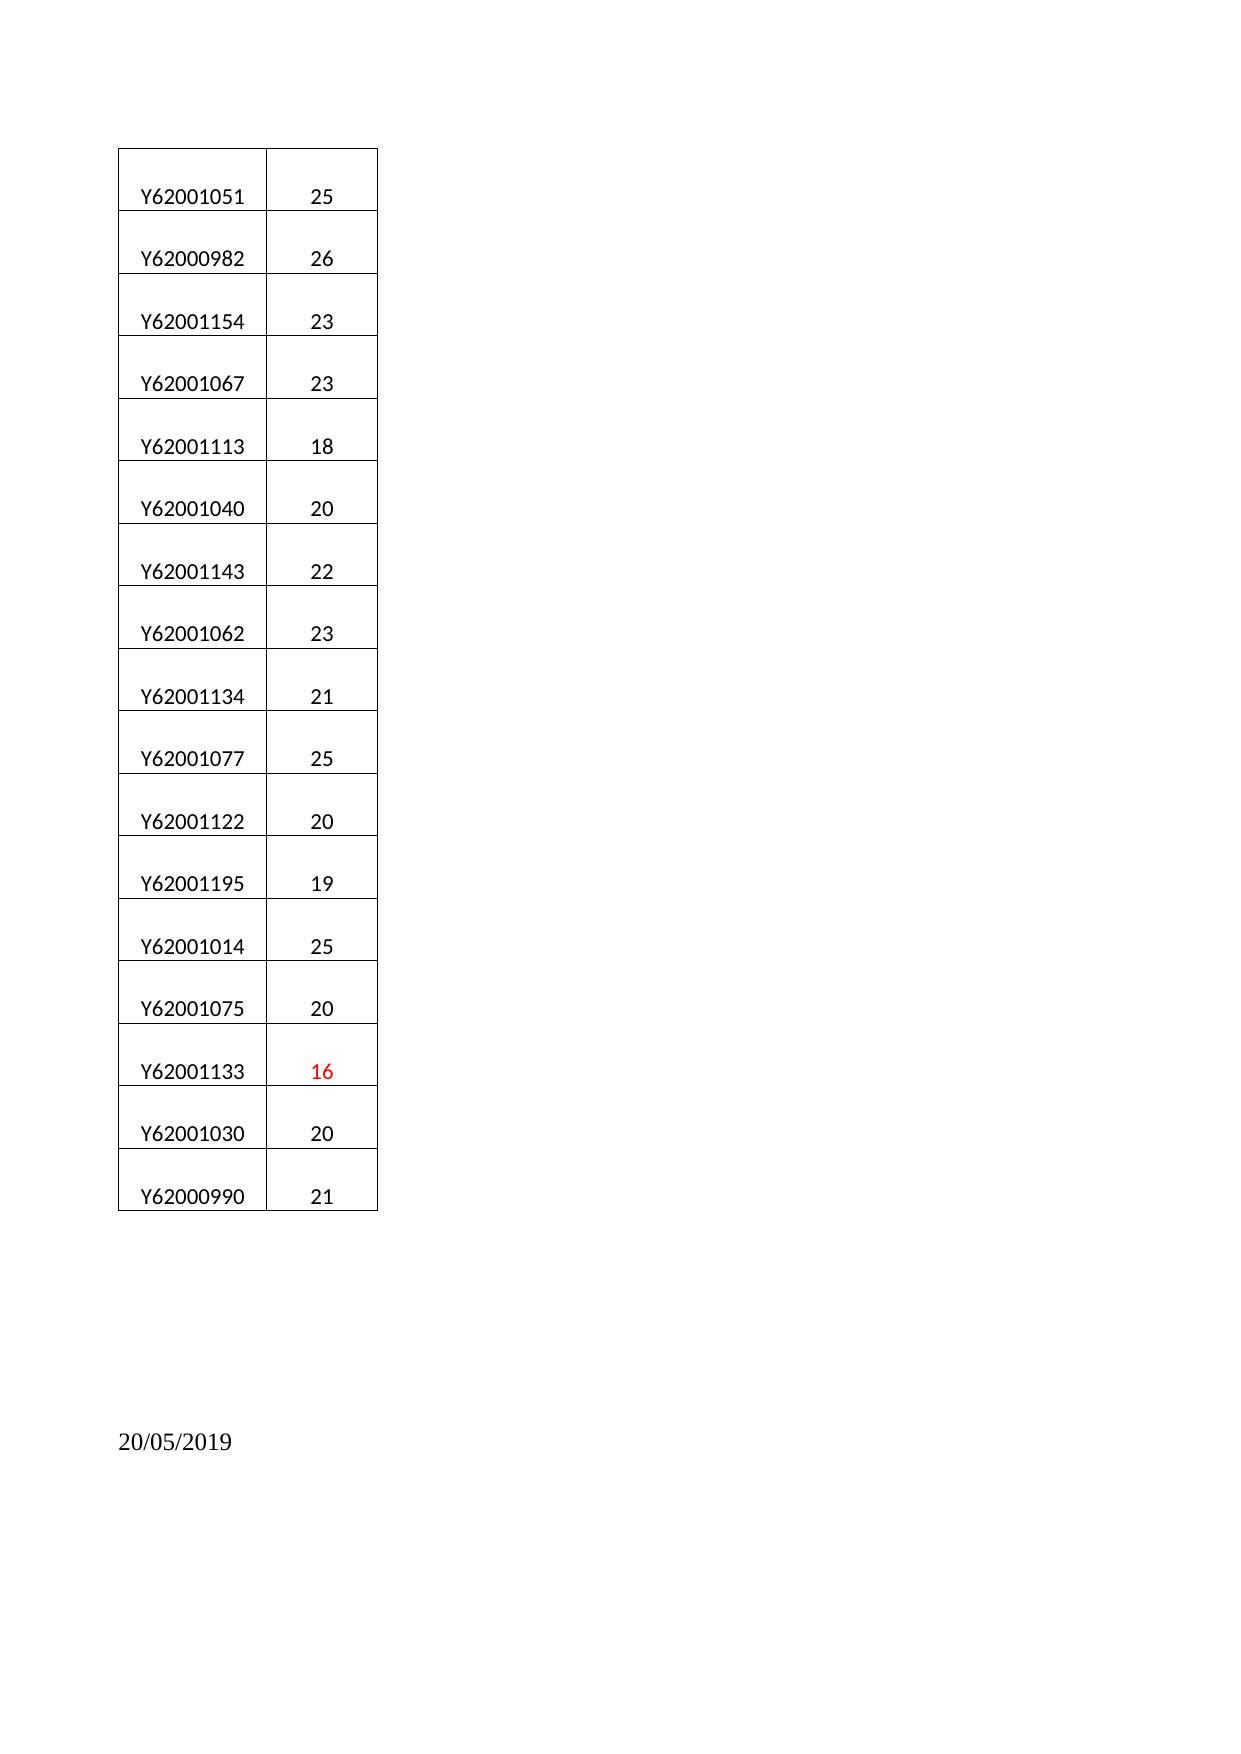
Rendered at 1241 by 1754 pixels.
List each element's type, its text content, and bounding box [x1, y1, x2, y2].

table_cell Y62001154 [119, 274, 266, 335]
table_cell 16 [267, 1024, 377, 1085]
table_cell 25 [267, 899, 377, 960]
table_cell Y62001075 [119, 961, 266, 1023]
table_cell 19 [267, 836, 377, 898]
table_cell 23 [267, 274, 377, 335]
table_cell Y62001077 [119, 711, 266, 773]
table_cell Y62001122 [119, 774, 266, 835]
table_cell Y62001030 [119, 1086, 266, 1148]
table_cell 20 [267, 774, 377, 835]
table_cell 20 [267, 961, 377, 1023]
table_cell Y62000982 [119, 211, 266, 273]
table_cell Y62001014 [119, 899, 266, 960]
table_cell 25 [267, 149, 377, 210]
table_cell 23 [267, 586, 377, 648]
table_cell 25 [267, 711, 377, 773]
table_cell Y62001133 [119, 1024, 266, 1085]
table_cell Y62001062 [119, 586, 266, 648]
table_cell Y62001113 [119, 399, 266, 460]
table_cell 23 [267, 336, 377, 398]
table_cell 20 [267, 1086, 377, 1148]
table_cell 21 [267, 649, 377, 710]
table_cell Y62001134 [119, 649, 266, 710]
table_cell 21 [267, 1149, 377, 1210]
table_cell 22 [267, 524, 377, 585]
table_cell Y62001051 [119, 149, 266, 210]
table_cell Y62000990 [119, 1149, 266, 1210]
table_cell 18 [267, 399, 377, 460]
table_cell 26 [267, 211, 377, 273]
table_cell Y62001195 [119, 836, 266, 898]
table_cell Y62001067 [119, 336, 266, 398]
table_cell 20 [267, 461, 377, 523]
text 20/05/2019 [118, 1427, 1122, 1455]
table_cell Y62001143 [119, 524, 266, 585]
table_cell Y62001040 [119, 461, 266, 523]
